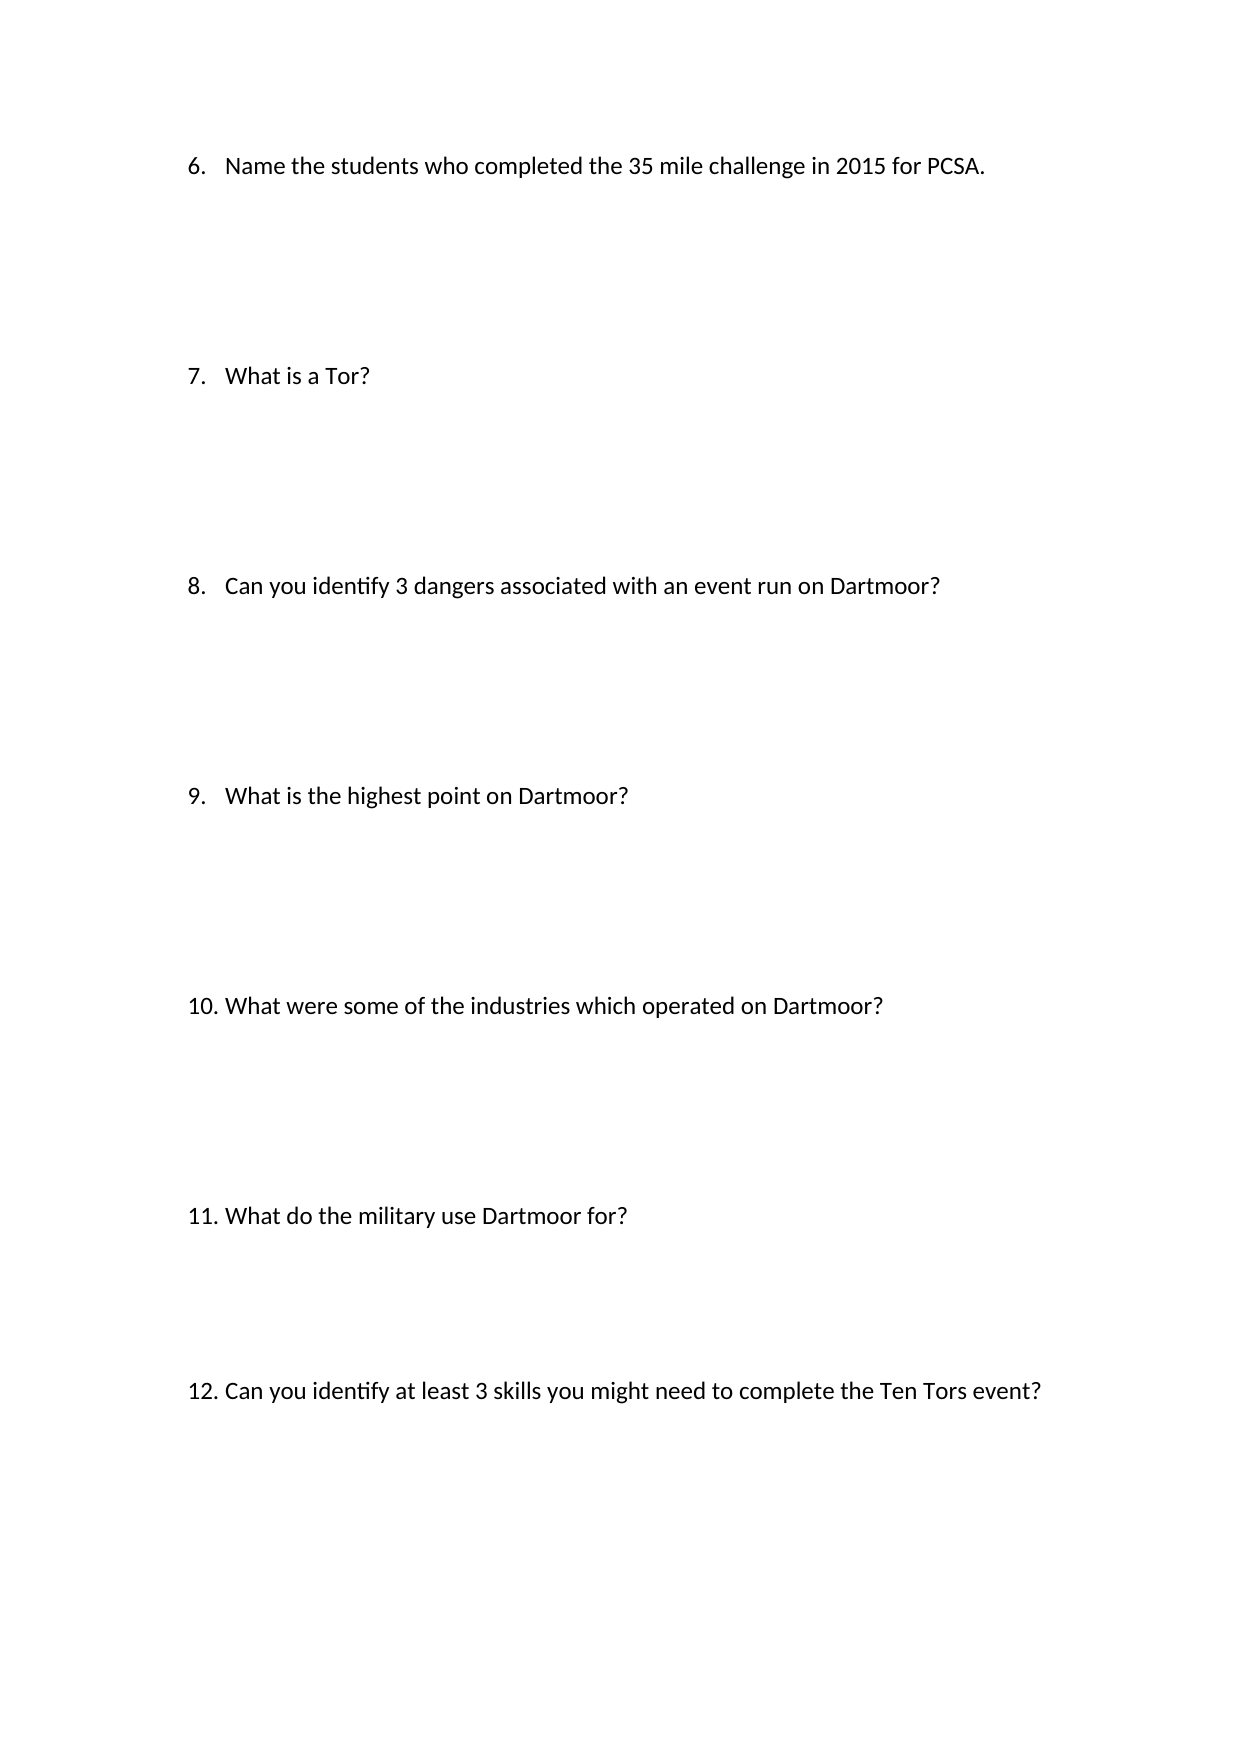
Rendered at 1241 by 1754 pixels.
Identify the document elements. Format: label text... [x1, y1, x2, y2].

list What is the highest point on Dartmoor? [187, 780, 1090, 811]
list Name the students who completed the 35 mile challenge in 2015 for PCSA. [187, 150, 1090, 181]
list Can you identify 3 dangers associated with an event run on Dartmoor? [187, 570, 1090, 601]
list What do the military use Dartmoor for? [187, 1200, 1090, 1231]
list Can you identify at least 3 skills you might need to complete the Ten Tors event? [187, 1375, 1090, 1406]
list What were some of the industries which operated on Dartmoor? [187, 990, 1090, 1021]
list What is a Tor? [187, 360, 1090, 391]
